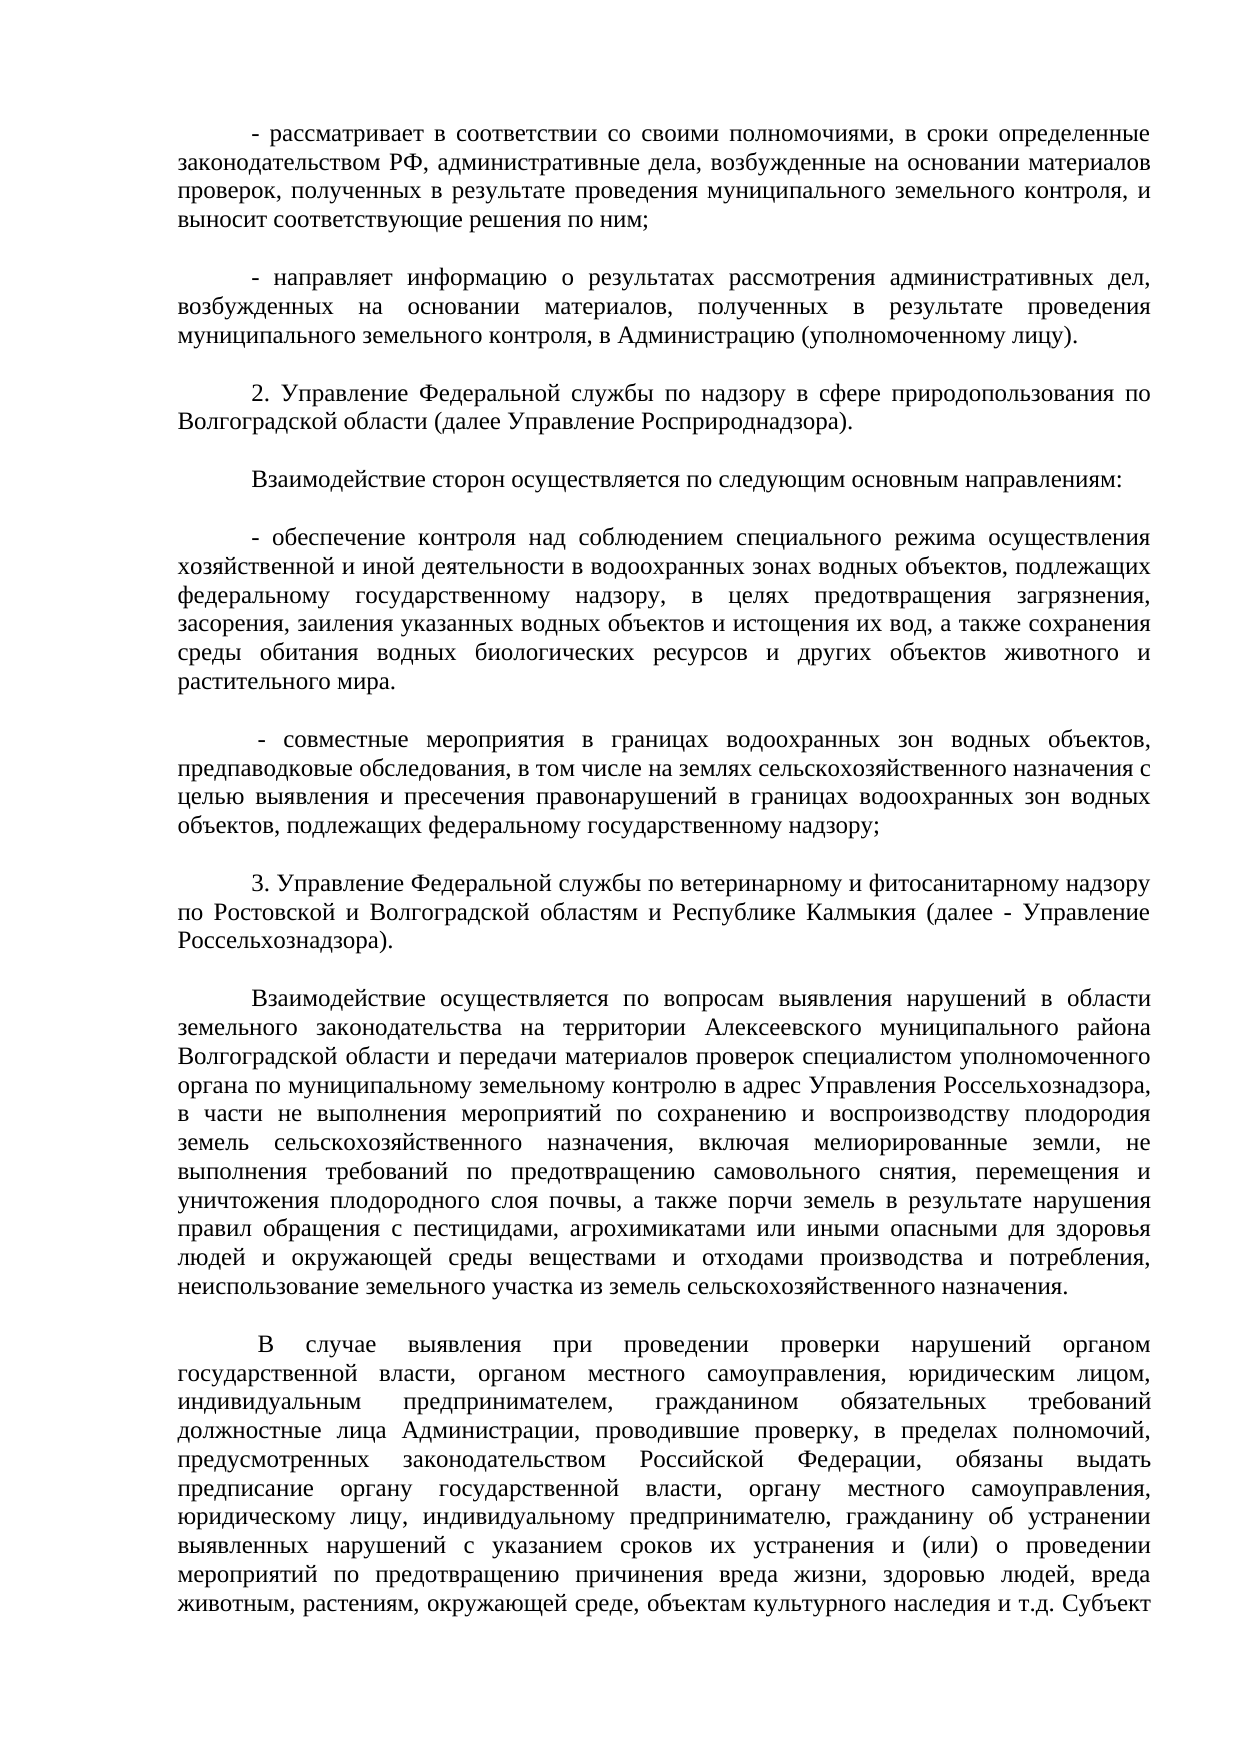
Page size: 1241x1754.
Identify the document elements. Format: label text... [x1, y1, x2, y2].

text - совместные мероприятия в границах водоохранных зон водных объектов, предпаводковые обследования, в том числе на землях сельскохозяйственного назначения с целью выявления и пресечения правонарушений в границах водоохранных зон водных объектов, подлежащих федеральному государственному надзору; [177, 724, 1152, 839]
text 2. Управление Федеральной службы по надзору в сфере природопользования по Волгоградской области (далее Управление Росприроднадзора). [177, 378, 1152, 435]
text Взаимодействие сторон осуществляется по следующим основным направлениям: [177, 464, 1152, 493]
text - направляет информацию о результатах рассмотрения административных дел, возбужденных на основании материалов, полученных в результате проведения муниципального земельного контроля, в Администрацию (уполномоченному лицу). [177, 262, 1152, 348]
text - рассматривает в соответствии со своими полномочиями, в сроки определенные законодательством РФ, административные дела, возбужденные на основании материалов проверок, полученных в результате проведения муниципального земельного контроля, и выносит соответствующие решения по ним; [177, 118, 1152, 233]
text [177, 1329, 1152, 1616]
text - обеспечение контроля над соблюдением специального режима осуществления хозяйственной и иной деятельности в водоохранных зонах водных объектов, подлежащих федеральному государственному надзору, в целях предотвращения загрязнения, засорения, заиления указанных водных объектов и истощения их вод, а также сохранения среды обитания водных биологических ресурсов и других объектов животного и растительного мира. [177, 522, 1152, 695]
text Взаимодействие осуществляется по вопросам выявления нарушений в области земельного законодательства на территории Алексеевского муниципального района Волгоградской области и передачи материалов проверок специалистом уполномоченного органа по муниципальному земельному контролю в адрес Управления Россельхознадзора, в части не выполнения мероприятий по сохранению и воспроизводству плодородия земель сельскохозяйственного назначения, включая мелиорированные земли, не выполнения требований по предотвращению самовольного снятия, перемещения и уничтожения плодородного слоя почвы, а также порчи земель в результате нарушения правил обращения с пестицидами, агрохимикатами или иными опасными для здоровья людей и окружающей среды веществами и отходами производства и потребления, неиспользование земельного участка из земель сельскохозяйственного назначения. [177, 983, 1152, 1300]
text 3. Управление Федеральной службы по ветеринарному и фитосанитарному надзору по Ростовской и Волгоградской областям и Республике Калмыкия (далее - Управление Россельхознадзора). [177, 868, 1152, 954]
